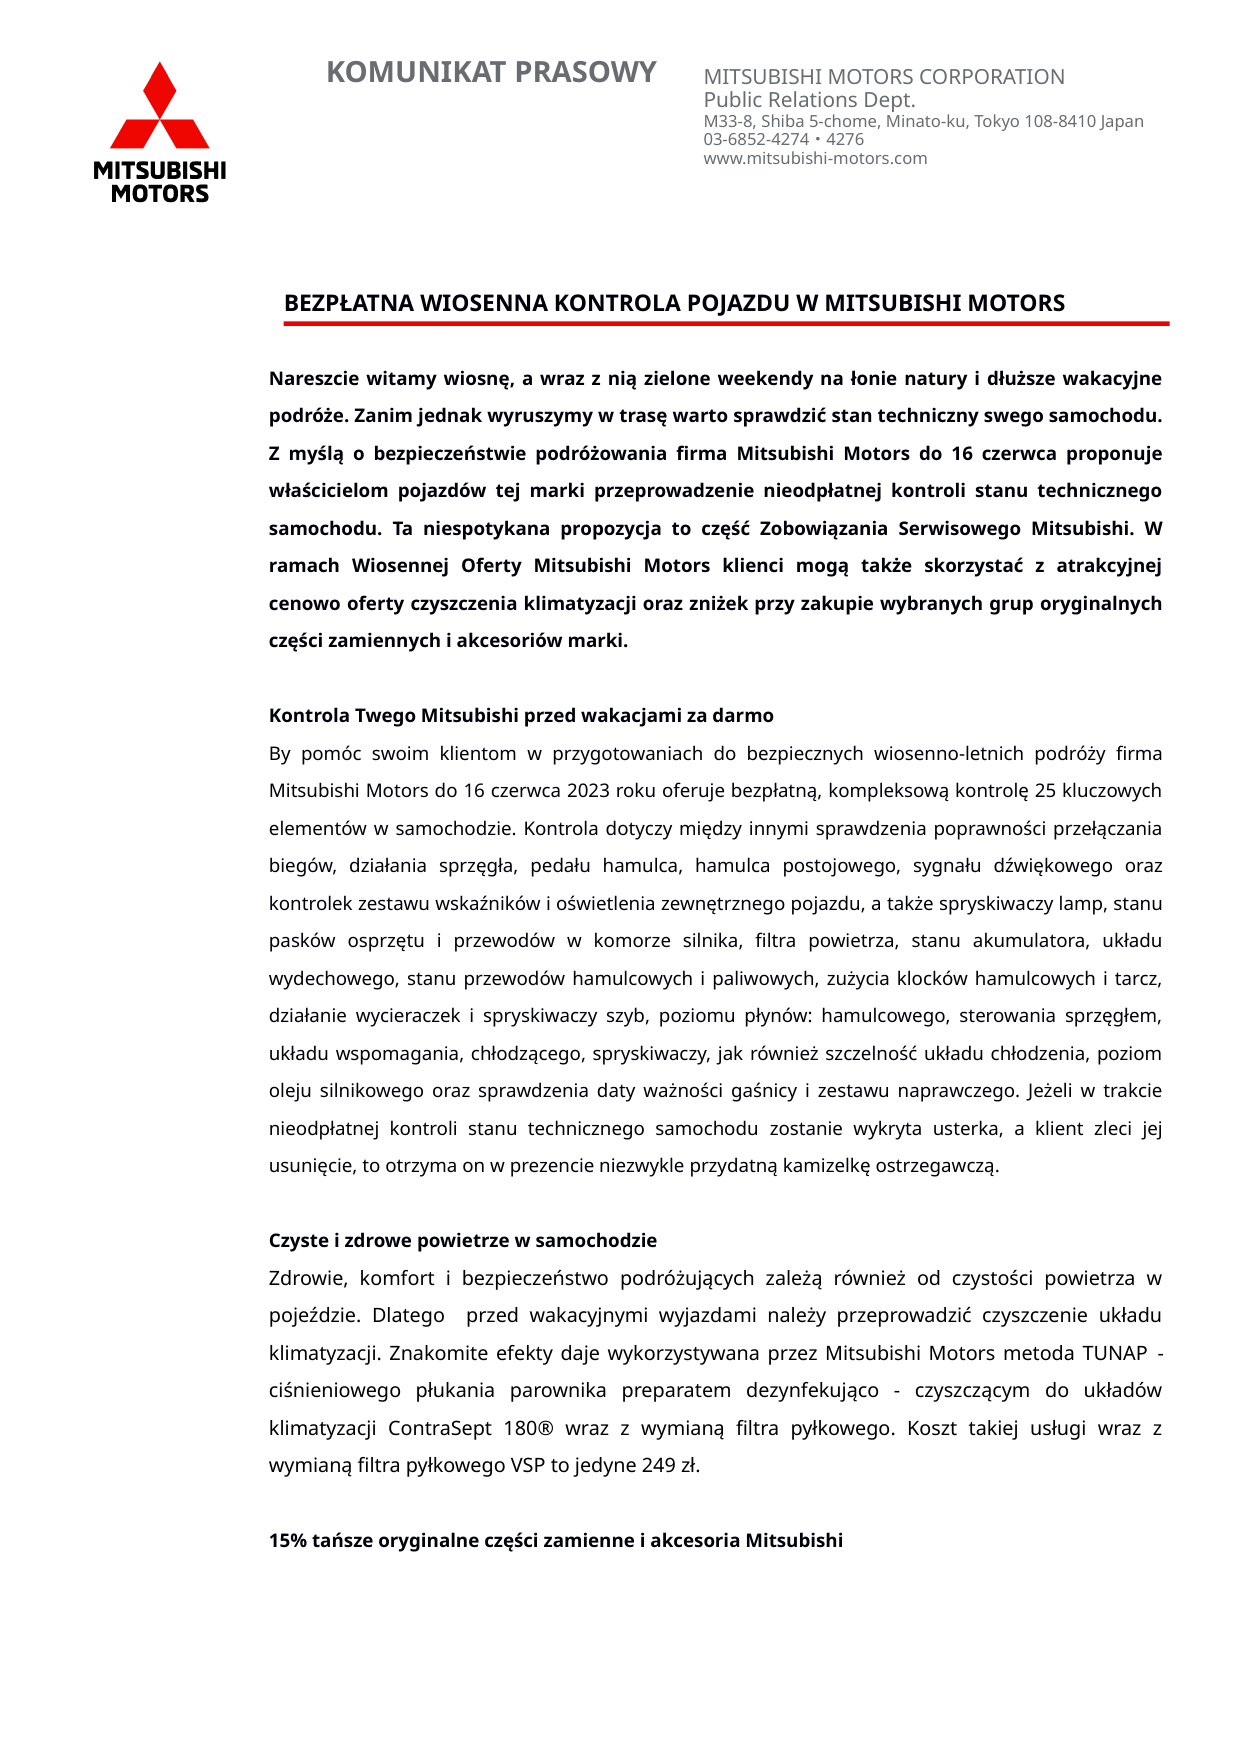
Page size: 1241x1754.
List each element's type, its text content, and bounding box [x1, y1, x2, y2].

text Zdrowie, komfort i bezpieczeństwo podróżujących zależą również od czystości powietrza w pojeździe. Dlatego przed wakacyjnymi wyjazdami należy przeprowadzić czyszczenie układu klimatyzacji. Znakomite efekty daje wykorzystywana przez Mitsubishi Motors metoda TUNAP - ciśnieniowego płukania parownika preparatem dezynfekująco - czyszczącym do układów klimatyzacji ContraSept 180® wraz z wymianą filtra pyłkowego. Koszt takiej usługi wraz z wymianą filtra pyłkowego VSP to jedyne 249 zł. [269, 1259, 1163, 1484]
text 15% tańsze oryginalne części zamienne i akcesoria Mitsubishi [269, 1521, 1163, 1559]
text BEZPŁATNA WIOSENNA KONTROLA POJAZDU W MITSUBISHI MOTORS [283, 284, 1163, 321]
text Kontrola Twego Mitsubishi przed wakacjami za darmo [269, 696, 1163, 734]
text Nareszcie witamy wiosnę, a wraz z nią zielone weekendy na łonie natury i dłuższe wakacyjne podróże. Zanim jednak wyruszymy w trasę warto sprawdzić stan techniczny swego samochodu. Z myślą o bezpieczeństwie podróżowania firma Mitsubishi Motors do 16 czerwca proponuje właścicielom pojazdów tej marki przeprowadzenie nieodpłatnej kontroli stanu technicznego samochodu. Ta niespotykana propozycja to część Zobowiązania Serwisowego Mitsubishi. W ramach Wiosennej Oferty Mitsubishi Motors klienci mogą także skorzystać z atrakcyjnej cenowo oferty czyszczenia klimatyzacji oraz zniżek przy zakupie wybranych grup oryginalnych części zamiennych i akcesoriów marki. [269, 359, 1163, 659]
text Czyste i zdrowe powietrze w samochodzie [269, 1221, 1163, 1259]
text By pomóc swoim klientom w przygotowaniach do bezpiecznych wiosenno-letnich podróży firma Mitsubishi Motors do 16 czerwca 2023 roku oferuje bezpłatną, kompleksową kontrolę 25 kluczowych elementów w samochodzie. Kontrola dotyczy między innymi sprawdzenia poprawności przełączania biegów, działania sprzęgła, pedału hamulca, hamulca postojowego, sygnału dźwiękowego oraz kontrolek zestawu wskaźników i oświetlenia zewnętrznego pojazdu, a także spryskiwaczy lamp, stanu pasków osprzętu i przewodów w komorze silnika, filtra powietrza, stanu akumulatora, układu wydechowego, stanu przewodów hamulcowych i paliwowych, zużycia klocków hamulcowych i tarcz, działanie wycieraczek i spryskiwaczy szyb, poziomu płynów: hamulcowego, sterowania sprzęgłem, układu wspomagania, chłodzącego, spryskiwaczy, jak również szczelność układu chłodzenia, poziom oleju silnikowego oraz sprawdzenia daty ważności gaśnicy i zestawu naprawczego. Jeżeli w trakcie nieodpłatnej kontroli stanu technicznego samochodu zostanie wykryta usterka, a klient zleci jej usunięcie, to otrzyma on w prezencie niezwykle przydatną kamizelkę ostrzegawczą. [269, 734, 1163, 1184]
picture [0, 0, 284, 232]
